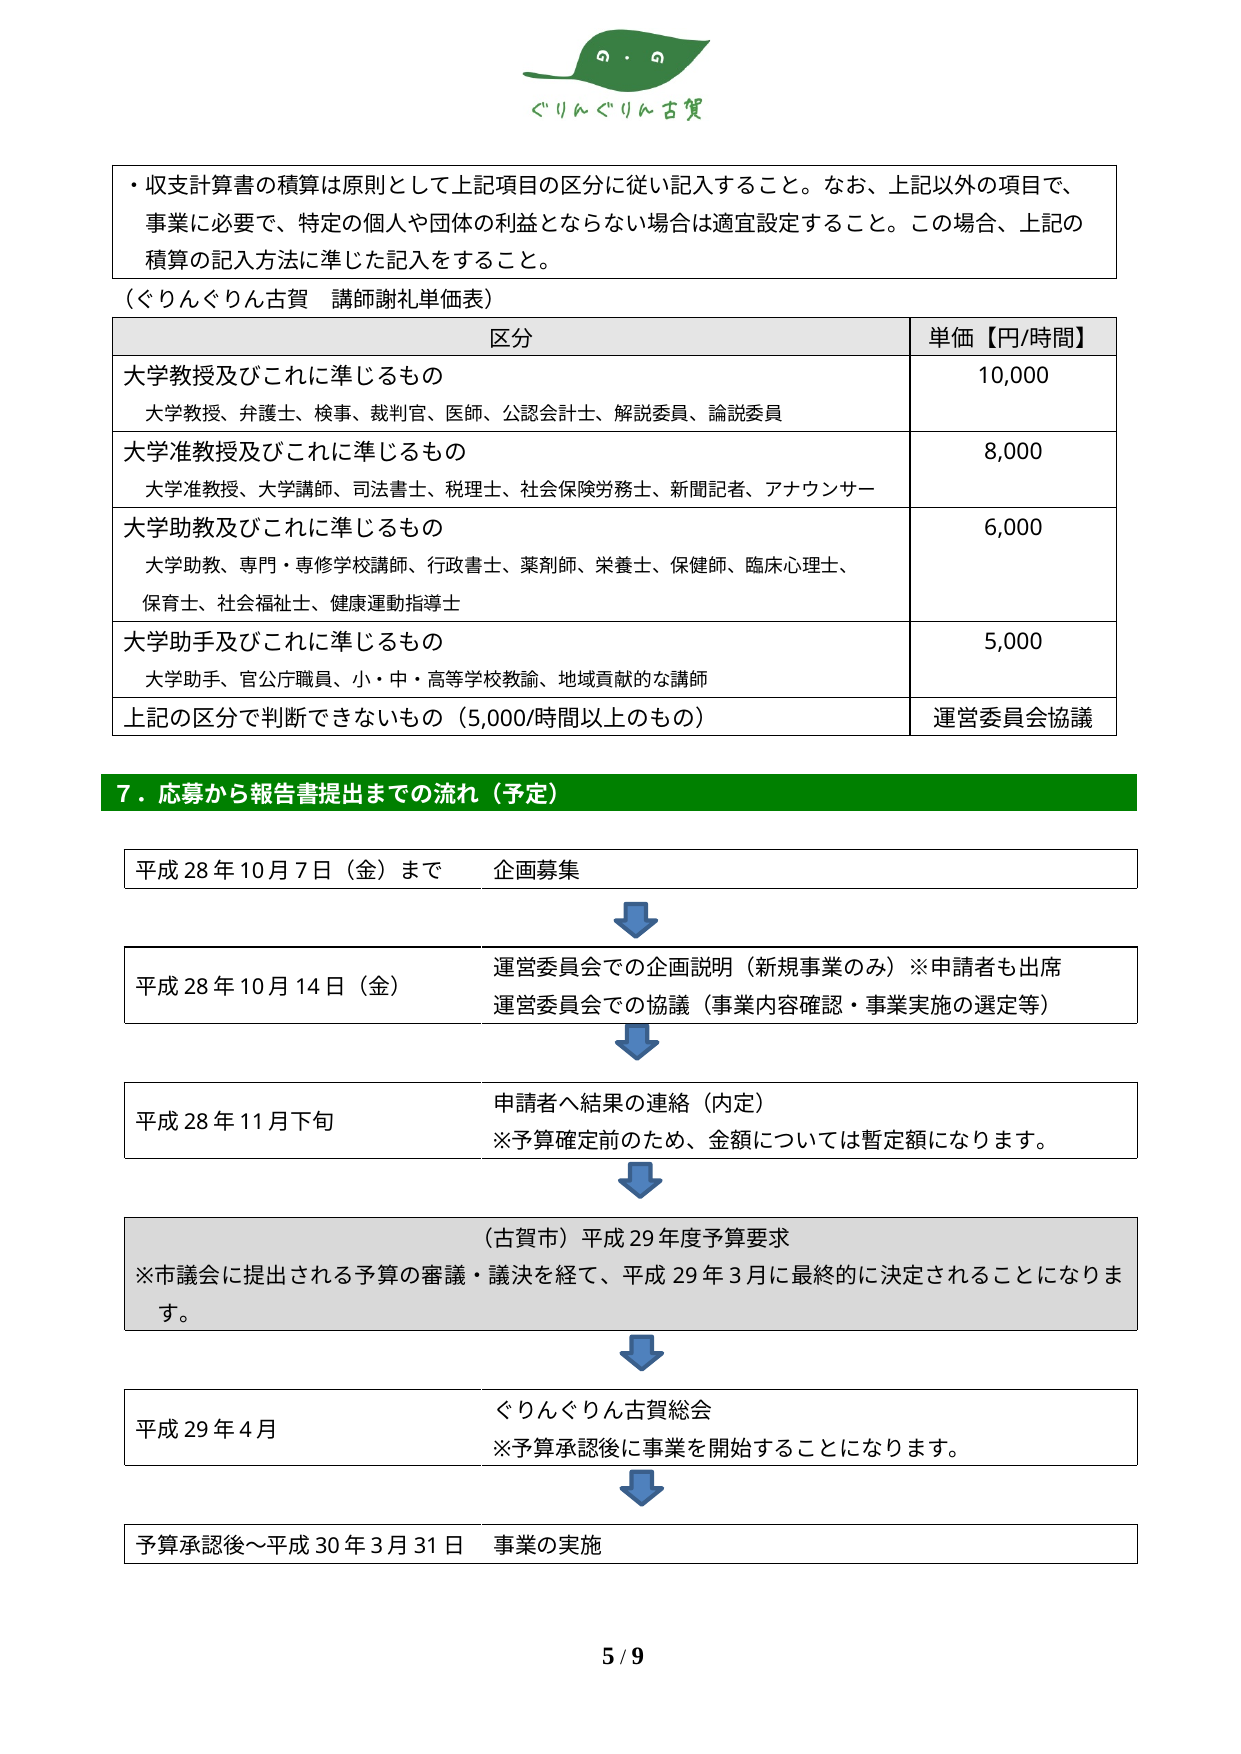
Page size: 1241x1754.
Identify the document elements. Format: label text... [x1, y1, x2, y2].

table_cell 大学助教及びこれに準じるもの 大学助教、専門・専修学校講師、行政書士、薬剤師、栄養士、保健師、臨床心理士、 保育士、社会福祉士、健康運動指導士 [113, 508, 909, 621]
table_cell 運営委員会協議 [911, 698, 1116, 735]
table_cell [125, 1159, 1137, 1217]
table_cell 平成28年10月14日（金） [125, 948, 481, 1022]
table_cell 大学准教授及びこれに準じるもの 大学准教授、大学講師、司法書士、税理士、社会保険労務士、新聞記者、アナウンサー [113, 432, 909, 507]
table_cell 大学助手及びこれに準じるもの 大学助手、官公庁職員、小・中・高等学校教諭、地域貢献的な講師 [113, 622, 909, 697]
table_cell 予算承認後～平成30年3月31日 [125, 1525, 481, 1563]
table_cell ・収支計算書の積算は原則として上記項目の区分に従い記入すること。なお、上記以外の項目で、事業に必要で、特定の個人や団体の利益とならない場合は適宜設定すること。この場合、上記の積算の記入方法に準じた記入をすること。 [113, 166, 1116, 278]
table_cell 10,000 [911, 356, 1116, 431]
table_cell 5,000 [911, 622, 1116, 697]
table_cell 運営委員会での企画説明（新規事業のみ）※申請者も出席 運営委員会での協議（事業内容確認・事業実施の選定等） [482, 948, 1137, 1022]
table_cell ぐりんぐりん古賀総会 ※予算承認後に事業を開始することになります。 [482, 1390, 1137, 1465]
picture [522, 28, 711, 121]
table_header 区分 [113, 318, 909, 355]
table_cell 大学教授及びこれに準じるもの 大学教授、弁護士、検事、裁判官、医師、公認会計士、解説委員、論説委員 [113, 356, 909, 431]
table_header 企画募集 [482, 850, 1137, 887]
table_cell （古賀市）平成29年度予算要求 ※市議会に提出される予算の審議・議決を経て、平成29年3月に最終的に決定されることになります。 [125, 1218, 1137, 1330]
table_header ７．応募から報告書提出までの流れ（予定） [101, 774, 1137, 811]
table_header 平成28年10月7日（金）まで [125, 850, 481, 887]
table_cell 上記の区分で判断できないもの（5,000/時間以上のもの） [113, 698, 909, 735]
table_cell [125, 1331, 1137, 1389]
table_header 単価【円/時間】 [911, 318, 1116, 355]
table_cell [125, 1466, 1137, 1524]
table_cell 申請者へ結果の連絡（内定） ※予算確定前のため、金額については暫定額になります。 [482, 1083, 1137, 1158]
table_cell 平成28年11月下旬 [125, 1083, 481, 1158]
table_cell 6,000 [911, 508, 1116, 621]
table_cell [125, 1024, 1137, 1082]
table_cell 平成29年4月 [125, 1390, 481, 1465]
table_cell 8,000 [911, 432, 1116, 507]
table_cell 事業の実施 [482, 1525, 1137, 1563]
text （ぐりんぐりん古賀 講師謝礼単価表） [112, 279, 1128, 317]
table_cell [125, 889, 1137, 946]
